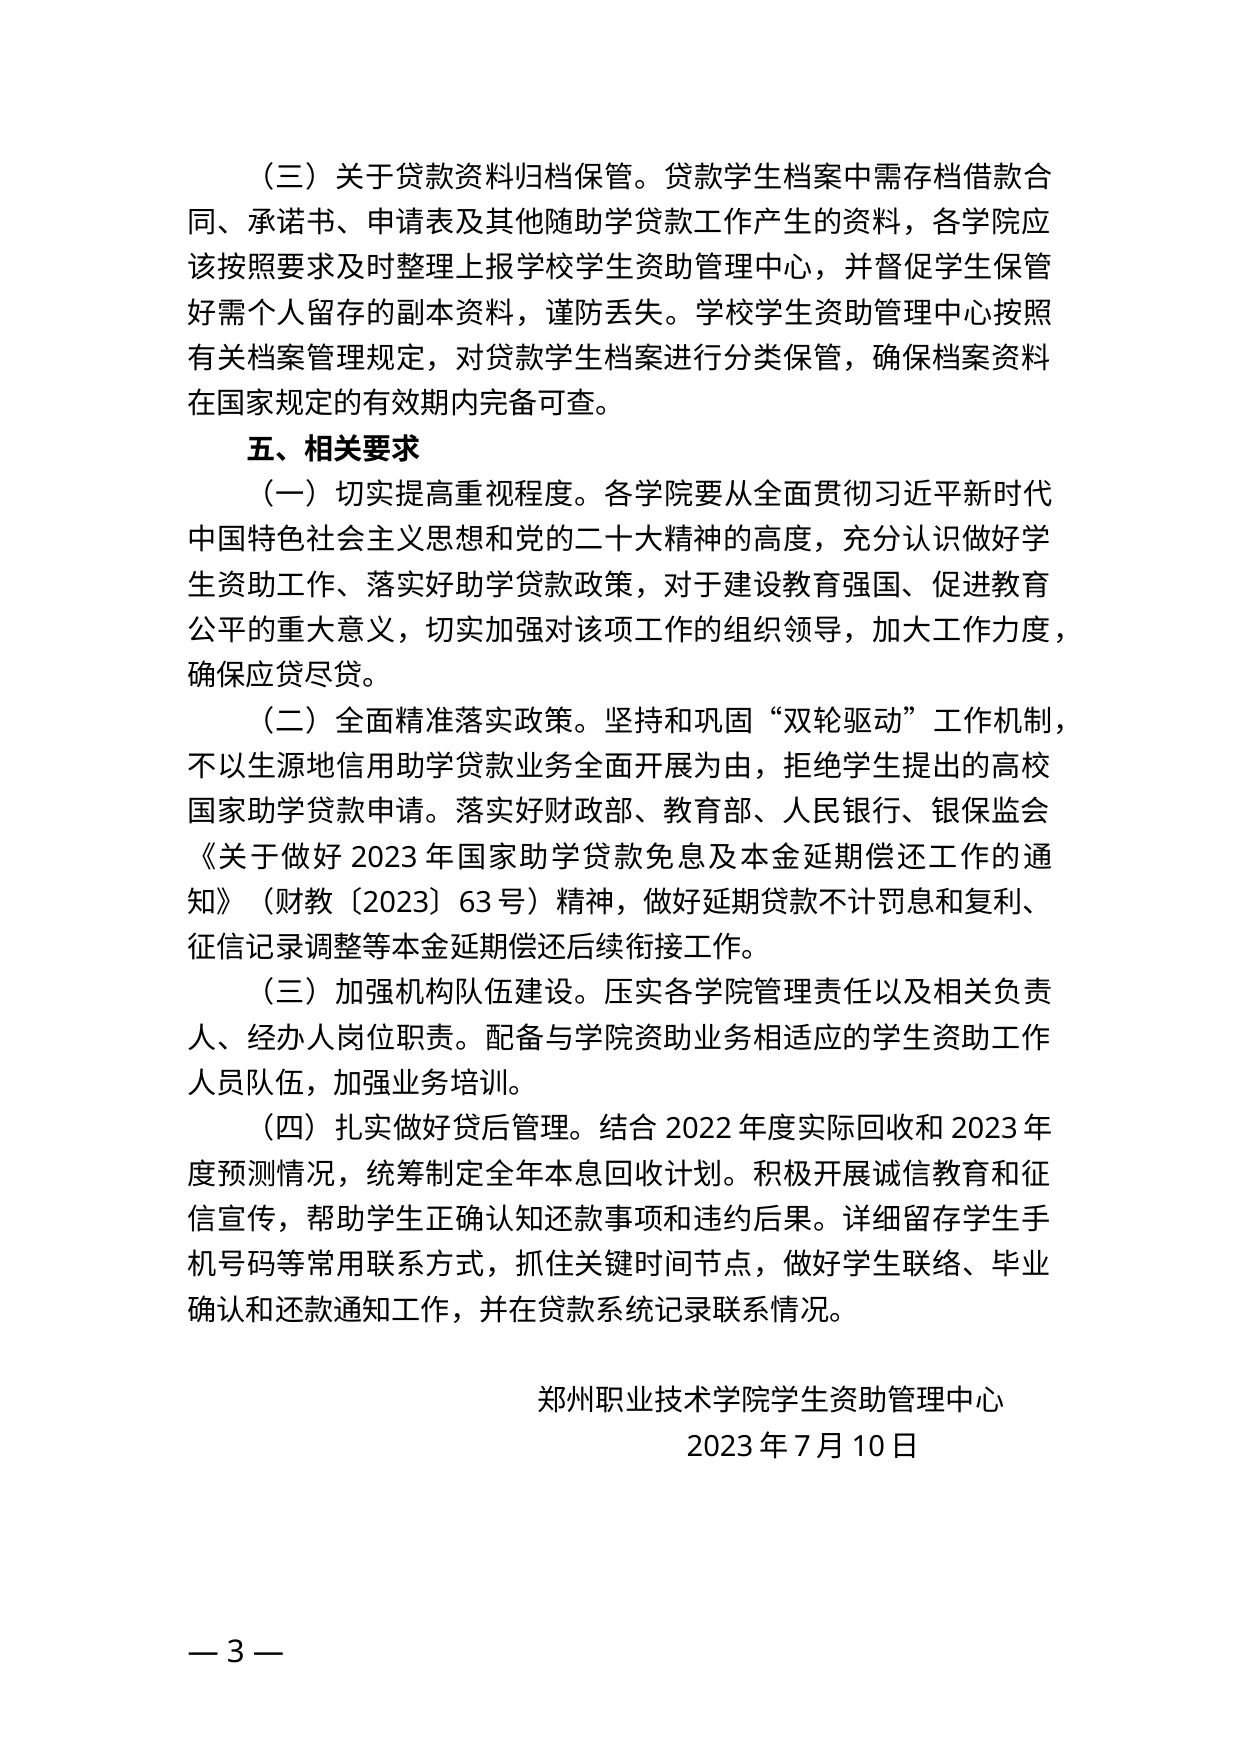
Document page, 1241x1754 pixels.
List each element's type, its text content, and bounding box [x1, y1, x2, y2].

text （一）切实提高重视程度。各学院要从全面贯彻习近平新时代中国特色社会主义思想和党的二十大精神的高度，充分认识做好学生资助工作、落实好助学贷款政策，对于建设教育强国、促进教育公平的重大意义，切实加强对该项工作的组织领导，加大工作力度，确保应贷尽贷。 [187, 469, 1053, 696]
text （二）全面精准落实政策。坚持和巩固“双轮驱动”工作机制，不以生源地信用助学贷款业务全面开展为由，拒绝学生提出的高校国家助学贷款申请。落实好财政部、教育部、人民银行、银保监会《关于做好2023年国家助学贷款免息及本金延期偿还工作的通知》（财教〔2023〕63号）精神，做好延期贷款不计罚息和复利、征信记录调整等本金延期偿还后续衔接工作。 [187, 696, 1053, 968]
text 2023年7月10日 [187, 1421, 920, 1466]
text 五、相关要求 [187, 424, 1053, 469]
text 郑州职业技术学院学生资助管理中心 [187, 1375, 1053, 1421]
text （四）扎实做好贷后管理。结合2022年度实际回收和2023年度预测情况，统筹制定全年本息回收计划。积极开展诚信教育和征信宣传，帮助学生正确认知还款事项和违约后果。详细留存学生手机号码等常用联系方式，抓住关键时间节点，做好学生联络、毕业确认和还款通知工作，并在贷款系统记录联系情况。 [187, 1103, 1053, 1330]
text （三）加强机构队伍建设。压实各学院管理责任以及相关负责人、经办人岗位职责。配备与学院资助业务相适应的学生资助工作人员队伍，加强业务培训。 [187, 968, 1053, 1103]
text （三）关于贷款资料归档保管。贷款学生档案中需存档借款合同、承诺书、申请表及其他随助学贷款工作产生的资料，各学院应该按照要求及时整理上报学校学生资助管理中心，并督促学生保管好需个人留存的副本资料，谨防丢失。学校学生资助管理中心按照有关档案管理规定，对贷款学生档案进行分类保管，确保档案资料在国家规定的有效期内完备可查。 [187, 152, 1053, 424]
